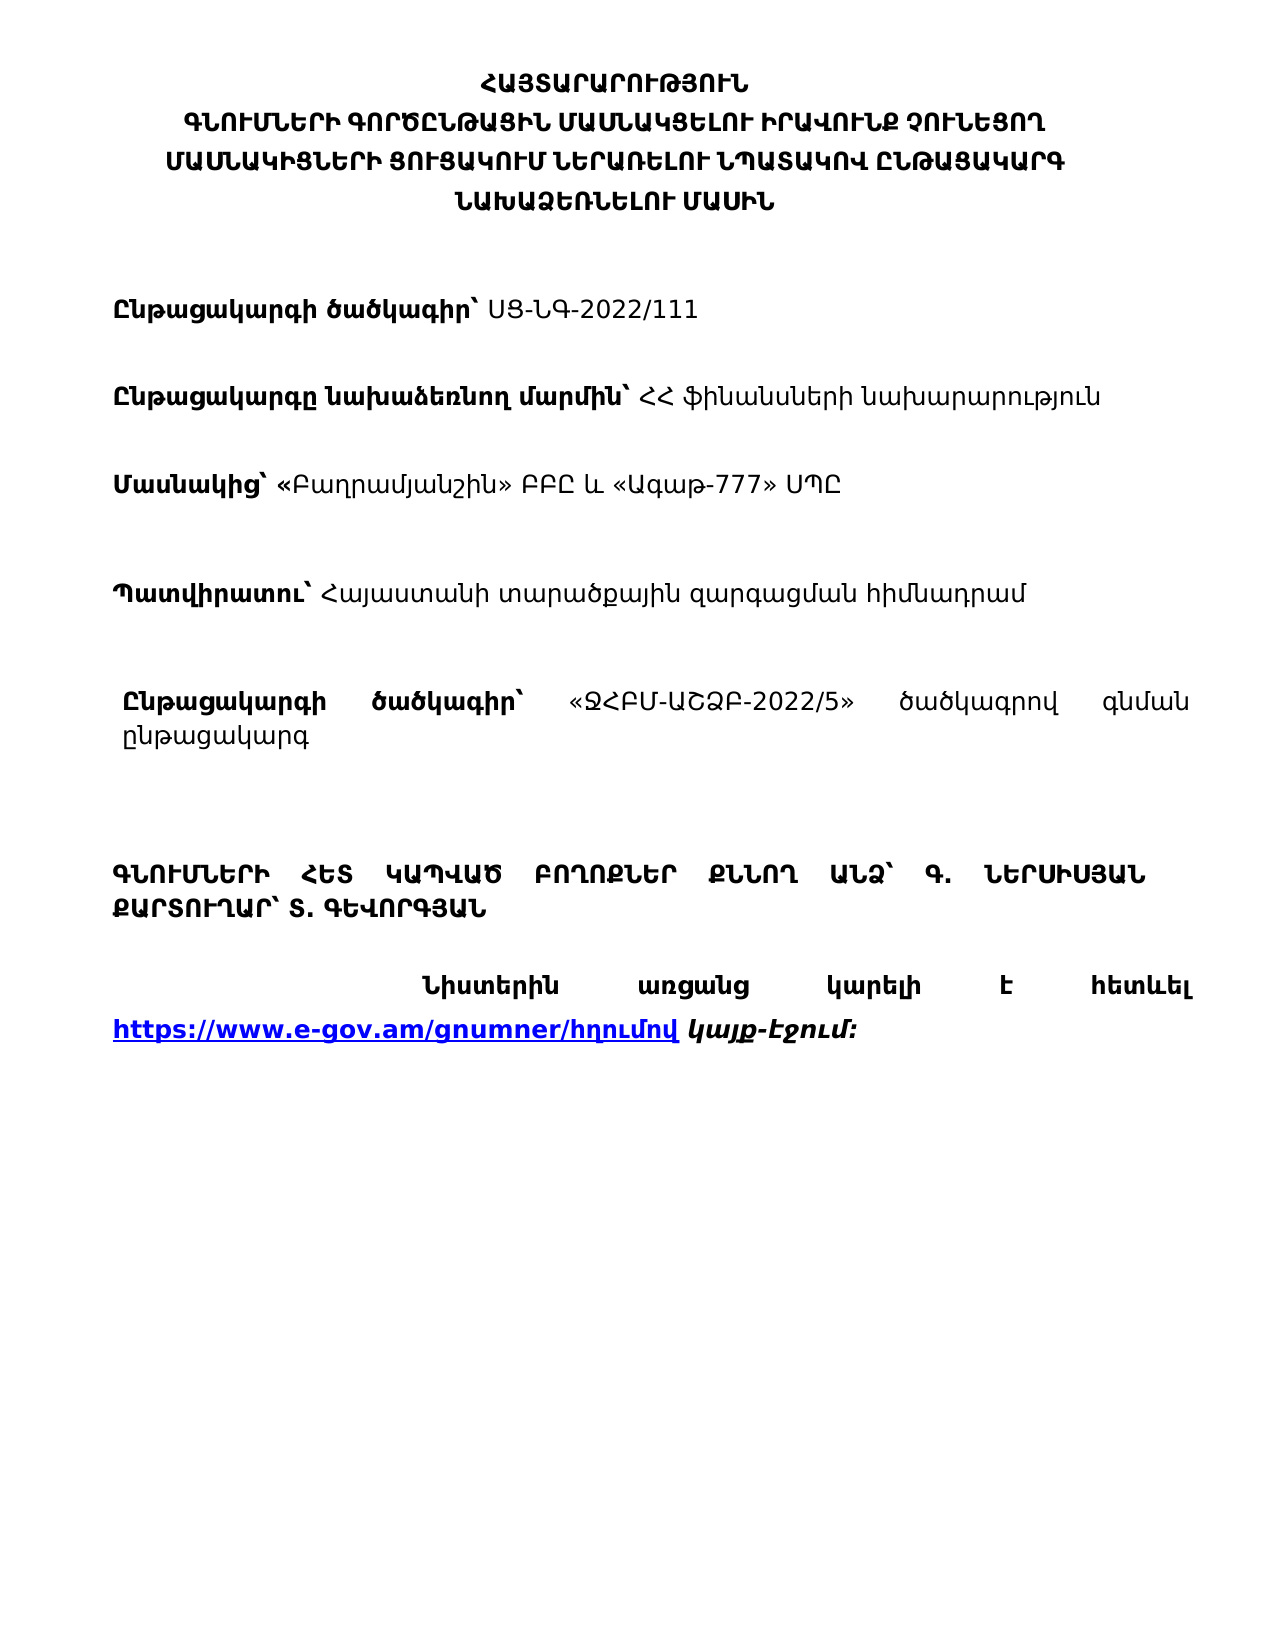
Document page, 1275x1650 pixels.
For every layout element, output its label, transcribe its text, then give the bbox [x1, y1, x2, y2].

text Ընթացակարգի ծածկագիր՝ ՍՑ-ՆԳ-2022/111 [112, 295, 1191, 324]
text ԳՆՈՒՄՆԵՐԻ ՀԵՏ ԿԱՊՎԱԾ ԲՈՂՈՔՆԵՐ ՔՆՆՈՂ ԱՆՁ՝ Գ. ՆԵՐՍԻՍՅԱՆ ՔԱՐՏՈՒՂԱՐ՝ Տ. ԳԵՎՈՐԳՅԱՆ [112, 860, 1146, 923]
text Նիստերին առցանց կարելի է հետևել https://www.e-gov.am/gnumner/հղումով կայք-էջում: [112, 971, 1191, 1044]
text Պատվիրատու՝ Հայաստանի տարածքային զարգացման հիմնադրամ [112, 579, 1191, 608]
text ԳՆՈՒՄՆԵՐԻ ԳՈՐԾԸՆԹԱՑԻՆ ՄԱՍՆԱԿՑԵԼՈՒ ԻՐԱՎՈՒՆՔ ՉՈՒՆԵՑՈՂ ՄԱՍՆԱԿԻՑՆԵՐԻ ՑՈՒՑԱԿՈՒՄ ՆԵՐԱՌԵԼՈՒ ՆՊԱՏԱԿՈՎ ԸՆԹԱՑԱԿԱՐԳ ՆԱԽԱՁԵՌՆԵԼՈՒ ՄԱՍԻՆ [83, 105, 1146, 217]
text ՀԱՅՏԱՐԱՐՈՒԹՅՈՒՆ [83, 66, 1146, 100]
text Ընթացակարգի ծածկագիր՝ «ՋՀԲՄ-ԱՇՁԲ-2022/5» ծածկագրով գնման ընթացակարգ [122, 687, 1191, 750]
text Ընթացակարգը նախաձեռնող մարմին՝ ՀՀ ֆինանսների նախարարություն [112, 382, 1191, 412]
text Մասնակից՝ «Բաղրամյանշին» ԲԲԸ և «Ագաթ-777» ՍՊԸ [112, 470, 1191, 499]
